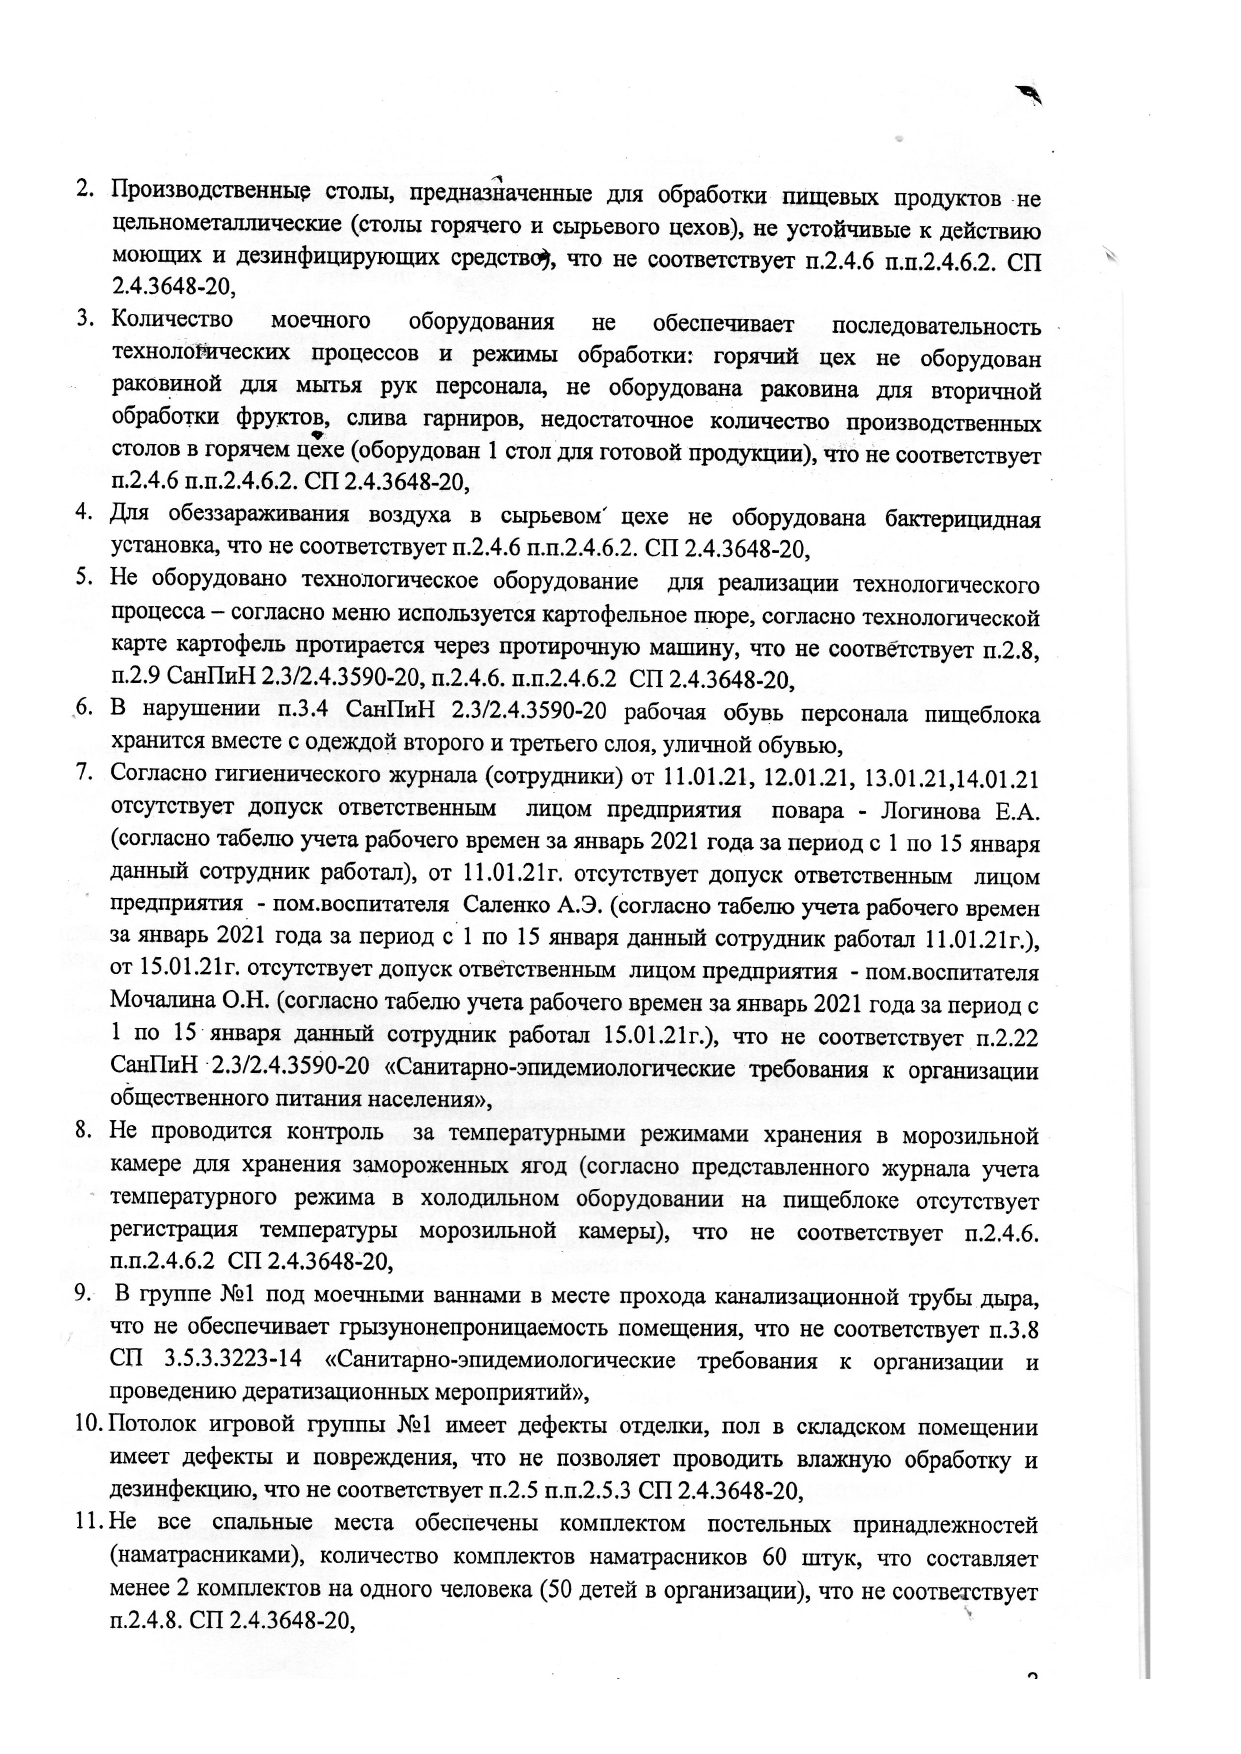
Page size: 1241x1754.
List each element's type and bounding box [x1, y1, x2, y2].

picture [60, 75, 1151, 1679]
